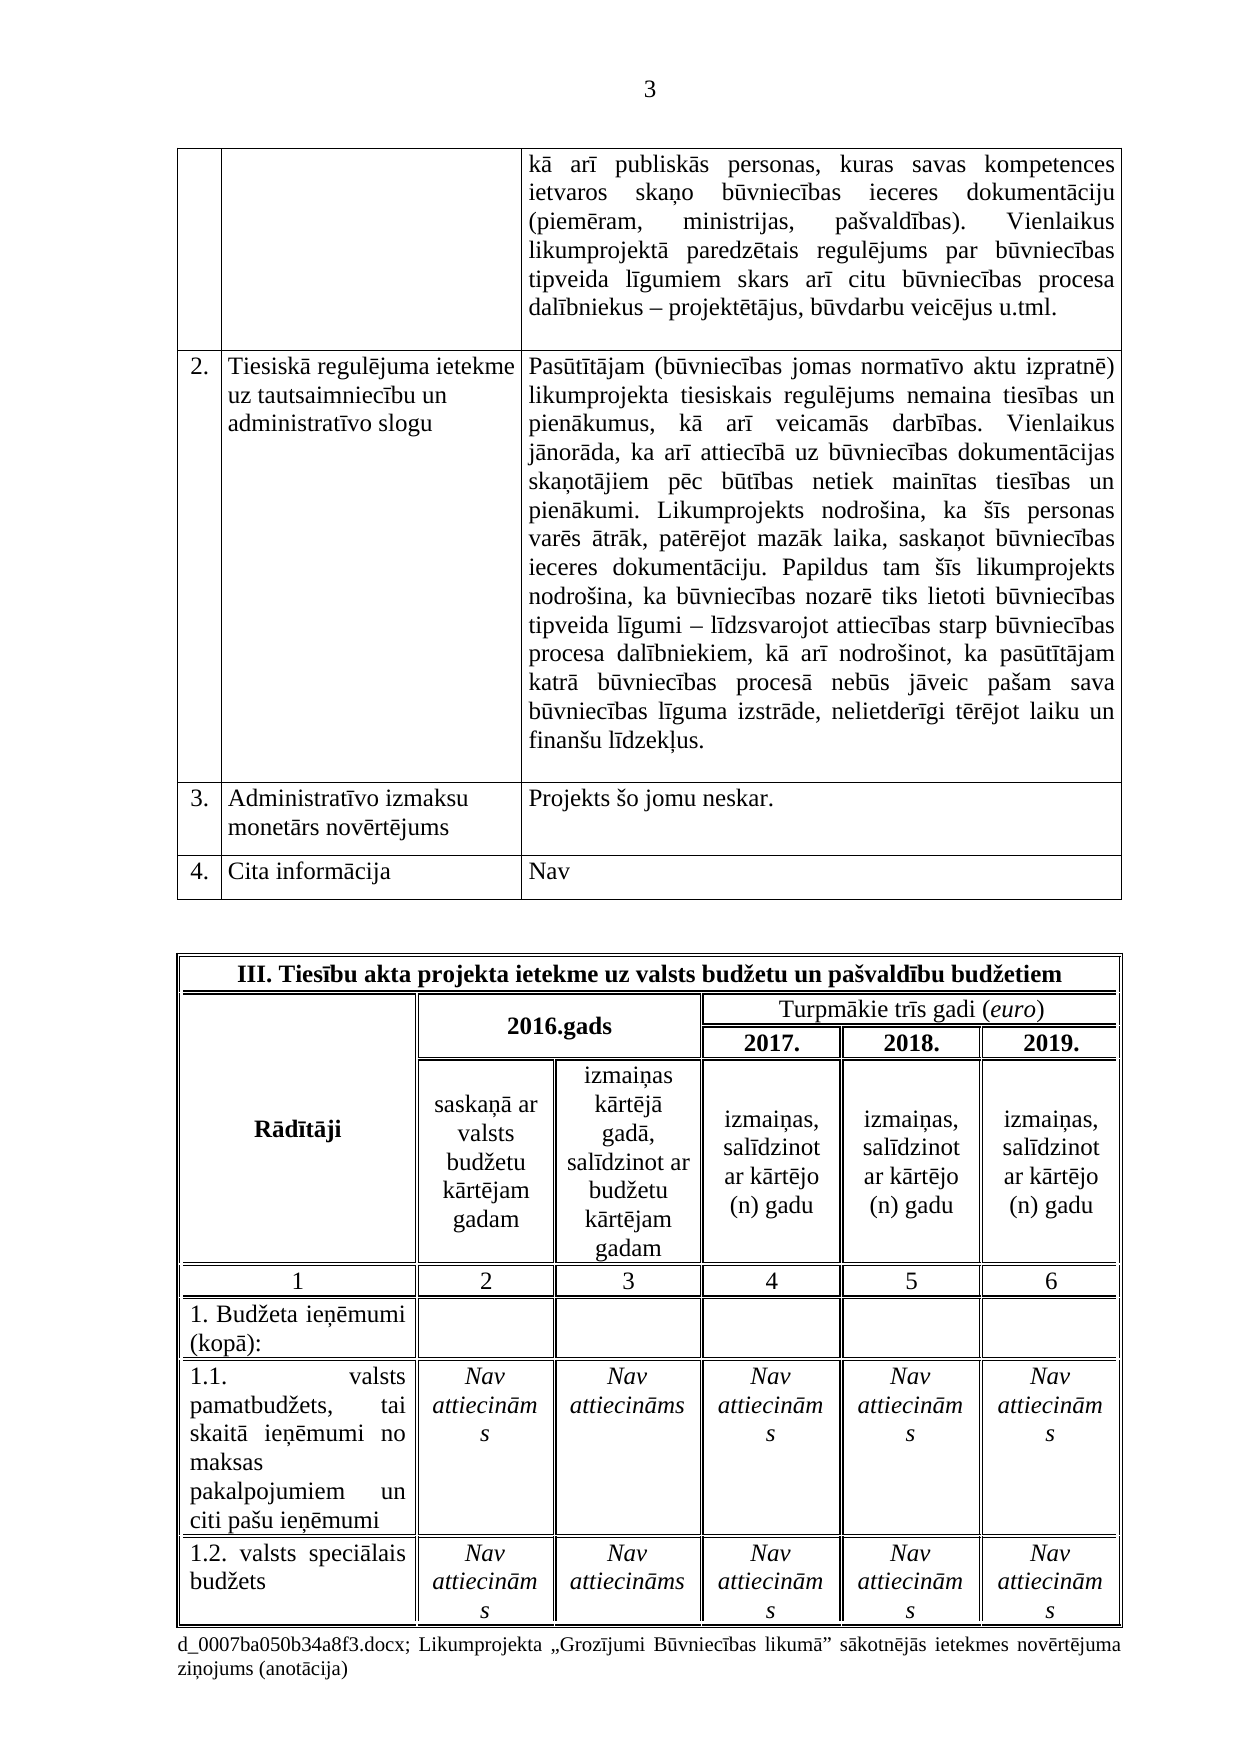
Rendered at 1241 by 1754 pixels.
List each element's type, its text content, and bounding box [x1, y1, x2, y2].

table_cell izmaiņas, salīdzinot ar kārtējo (n) gadu [981, 1056, 1121, 1262]
table_cell Nav attiecināms [981, 1357, 1121, 1533]
table_cell [983, 1295, 1119, 1357]
table_cell Tiesiskā regulējuma ietekme uz tautsaimniecību un administratīvo slogu [222, 351, 521, 782]
table_cell [844, 1299, 979, 1357]
table_cell 2019. [981, 1023, 1121, 1056]
table_cell [704, 1299, 839, 1357]
table_cell Projekts šo jomu neskar. [522, 783, 1121, 855]
table_cell [419, 1299, 553, 1357]
table_cell Nav attiecināms [841, 1534, 981, 1624]
table_cell 2 [419, 1266, 553, 1295]
table_cell 3 [557, 1266, 700, 1295]
table_cell Nav attiecināms [417, 1534, 555, 1624]
table_cell Turpmākie trīs gadi (euro) [702, 990, 1121, 1023]
table_cell Nav attiecināms [704, 1361, 839, 1533]
table_cell Nav attiecināms [702, 1538, 841, 1624]
table_cell 1. Budžeta ieņēmumi (kopā): [180, 1295, 415, 1357]
table_cell 1.1. valsts pamatbudžets, tai skaitā ieņēmumi no maksas pakalpojumiem un citi pašu ieņēmumi [178, 1357, 417, 1533]
table_cell 4 [704, 1266, 839, 1295]
table_cell izmaiņas, salīdzinot ar kārtējo (n) gadu [704, 1061, 839, 1262]
table_cell Nav attiecināms [557, 1361, 700, 1533]
table_cell izmaiņas, salīdzinot ar kārtējo (n) gadu [844, 1061, 979, 1262]
table_cell Pasūtītājam (būvniecības jomas normatīvo aktu izpratnē) likumprojekta tiesiskais regulējums nemaina tiesības un pienākumus, kā arī veicamās darbības. Vienlaikus jānorāda, ka arī attiecībā uz būvniecības dokumentācijas skaņotājiem pēc būtības netiek mainītas tiesības un pienākumi. Likumprojekts nodrošina, ka šīs personas varēs ātrāk, patērējot mazāk laika, saskaņot būvniecības ieceres dokumentāciju. Papildus tam šīs likumprojekts nodrošina, ka būvniecības nozarē tiks lietoti būvniecības tipveida līgumi – līdzsvarojot attiecības starp būvniecības procesa dalībniekiem, kā arī nodrošinot, ka pasūtītājam katrā būvniecības procesā nebūs jāveic pašam sava būvniecības līguma izstrāde, nelietderīgi tērējot laiku un finanšu līdzekļus. [522, 351, 1121, 782]
table_cell 2. [178, 351, 221, 782]
table_cell 1 [178, 1262, 417, 1295]
table_cell Nav attiecināms [981, 1534, 1121, 1624]
table_cell 5 [844, 1266, 979, 1295]
table_cell 3. [178, 783, 221, 855]
table_cell Nav attiecināms [844, 1361, 979, 1533]
table_cell Rādītāji [178, 990, 417, 1262]
table_cell 4. [178, 856, 221, 899]
table_cell Nav attiecināms [555, 1534, 702, 1624]
table_cell Nav [522, 856, 1121, 899]
table_cell izmaiņas kārtējā gadā, salīdzinot ar budžetu kārtējam gadam [557, 1061, 700, 1262]
table_cell saskaņā ar valsts budžetu kārtējam gadam [419, 1061, 553, 1262]
table_cell Administratīvo izmaksu monetārs novērtējums [222, 783, 521, 855]
table_cell 2017. [704, 1028, 839, 1056]
table_cell Nav attiecināms [419, 1361, 553, 1533]
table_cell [522, 149, 1121, 350]
table_cell 1.2. valsts speciālais budžets [178, 1534, 417, 1624]
table_cell Cita informācija [222, 856, 521, 899]
table_cell 1. [178, 149, 221, 350]
table_cell 6 [981, 1262, 1121, 1295]
table_cell 2016.gads [419, 995, 700, 1056]
table_cell 2018. [844, 1028, 979, 1056]
table_cell [557, 1299, 700, 1357]
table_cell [222, 149, 521, 350]
table_header III. Tiesību akta projekta ietekme uz valsts budžetu un pašvaldību budžetiem [180, 957, 1119, 990]
